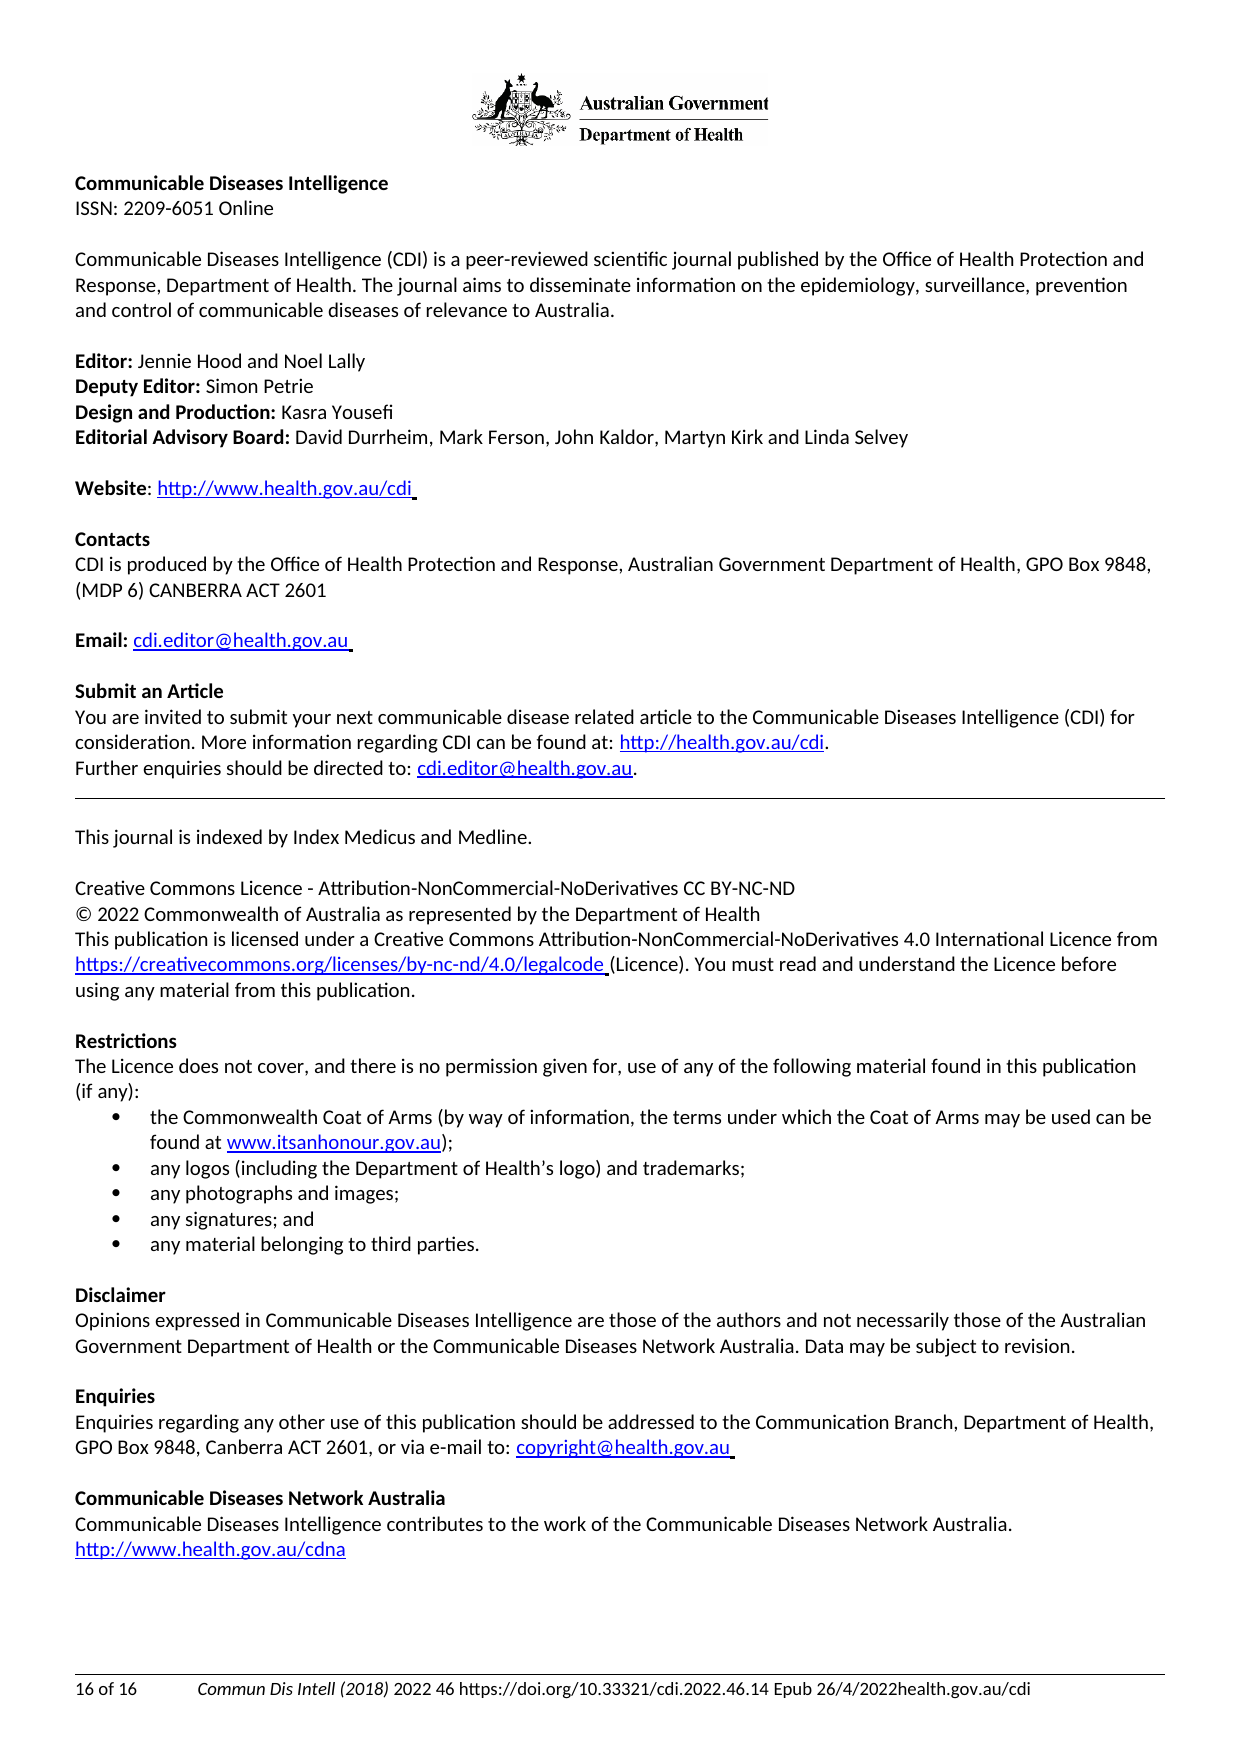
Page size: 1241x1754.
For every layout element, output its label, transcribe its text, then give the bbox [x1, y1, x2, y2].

text Restrictions The Licence does not cover, and there is no permission given for, use of any of the following material found in this publication (if any): [75, 1028, 1165, 1104]
text Submit an Article You are invited to submit your next communicable disease related article to the Communicable Diseases Intelligence (CDI) for consideration. More information regarding CDI can be found at: http://health.gov.au/cdi. [75, 678, 1165, 755]
list the Commonwealth Coat of Arms (by way of information, the terms under which the Coat of Arms may be used can be found at www.itsanhonour.gov.au); [112, 1104, 1165, 1155]
text Enquiries Enquiries regarding any other use of this publication should be addressed to the Communication Branch, Department of Health, GPO Box 9848, Canberra ACT 2601, or via e-mail to: copyright@health.gov.au [75, 1384, 1165, 1460]
list any material belonging to third parties. [112, 1231, 1165, 1257]
text Email: cdi.editor@health.gov.au [75, 628, 1165, 653]
text © 2022 Commonwealth of Australia as represented by the Department of Health [75, 901, 1165, 926]
picture [472, 73, 769, 146]
text Further enquiries should be directed to: cdi.editor@health.gov.au. [75, 755, 1165, 780]
text Editorial Advisory Board: David Durrheim, Mark Ferson, John Kaldor, Martyn Kirk and Linda Selvey [75, 424, 1165, 450]
text Website: http://www.health.gov.au/cdi [75, 475, 1165, 501]
text Communicable Diseases Intelligence [75, 170, 1165, 196]
text Creative Commons Licence - Attribution-NonCommercial-NoDerivatives CC BY-NC-ND [75, 875, 1165, 901]
list any logos (including the Department of Health’s logo) and trademarks; [112, 1155, 1165, 1180]
text This publication is licensed under a Creative Commons Attribution-NonCommercial-NoDerivatives 4.0 International Licence from https://creativecommons.org/licenses/by-nc-nd/4.0/legalcode (Licence). You must read and understand the Licence before using any material from this publication. [75, 926, 1165, 1002]
text Communicable Diseases Network Australia Communicable Diseases Intelligence contributes to the work of the Communicable Diseases Network Australia. http://www.health.gov.au/cdna [75, 1485, 1165, 1562]
text Disclaimer Opinions expressed in Communicable Diseases Intelligence are those of the authors and not necessarily those of the Australian Government Department of Health or the Communicable Diseases Network Australia. Data may be subject to revision. [75, 1282, 1165, 1358]
text Editor: Jennie Hood and Noel Lally [75, 348, 1165, 373]
text Communicable Diseases Intelligence (CDI) is a peer-reviewed scientific journal published by the Office of Health Protection and Response, Department of Health. The journal aims to disseminate information on the epidemiology, surveillance, prevention and control of communicable diseases of relevance to Australia. [75, 246, 1165, 323]
list any photographs and images; [112, 1180, 1165, 1206]
text ISSN: 2209-6051 Online [75, 196, 1165, 221]
text Design and Production: Kasra Yousefi [75, 399, 1165, 424]
text This journal is indexed by Index Medicus and Medline. [75, 824, 1165, 850]
text Deputy Editor: Simon Petrie [75, 373, 1165, 399]
list any signatures; and [112, 1206, 1165, 1231]
text Contacts CDI is produced by the Office of Health Protection and Response, Australian Government Department of Health, GPO Box 9848, (MDP 6) CANBERRA ACT 2601 [75, 526, 1165, 602]
